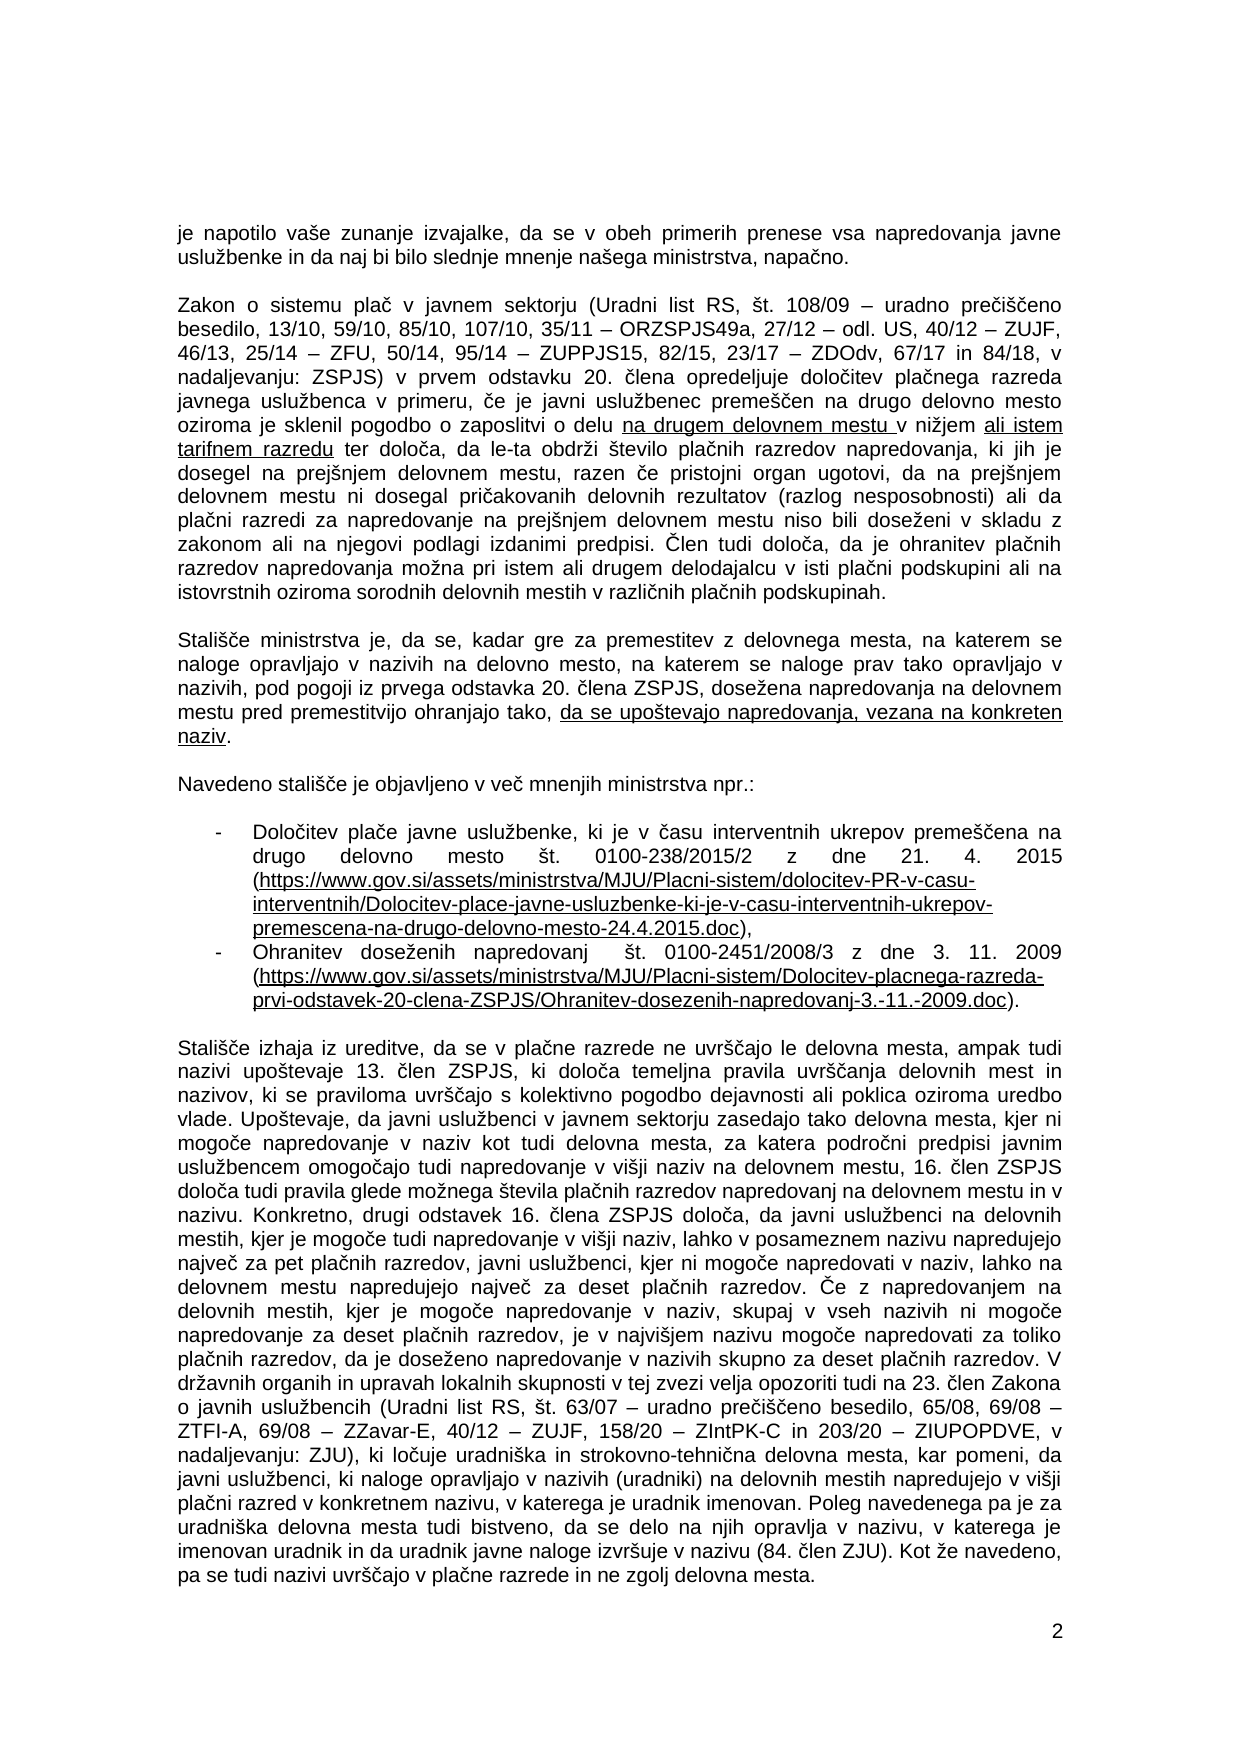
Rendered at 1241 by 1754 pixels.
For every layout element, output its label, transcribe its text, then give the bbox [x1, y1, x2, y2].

list Ohranitev doseženih napredovanj št. 0100-2451/2008/3 z dne 3. 11. 2009 (https://www.gov.si/assets/ministrstva/MJU/Placni-sistem/Dolocitev-placnega-razreda-prvi-odstavek-20-clena-ZSPJS/Ohranitev-dosezenih-napredovanj-3.-11.-2009.doc). [215, 939, 1063, 1011]
text Zakon o sistemu plač v javnem sektorju (Uradni list RS, št. 108/09 – uradno prečiščeno besedilo, 13/10, 59/10, 85/10, 107/10, 35/11 – ORZSPJS49a, 27/12 – odl. US, 40/12 – ZUJF, 46/13, 25/14 – ZFU, 50/14, 95/14 – ZUPPJS15, 82/15, 23/17 – ZDOdv, 67/17 in 84/18, v nadaljevanju: ZSPJS) v prvem odstavku 20. člena opredeljuje določitev plačnega razreda javnega uslužbenca v primeru, če je javni uslužbenec premeščen na drugo delovno mesto oziroma je sklenil pogodbo o zaposlitvi o delu na drugem delovnem mestu v nižjem ali istem tarifnem razredu ter določa, da le-ta obdrži število plačnih razredov napredovanja, ki jih je dosegel na prejšnjem delovnem mestu, razen če pristojni organ ugotovi, da na prejšnjem delovnem mestu ni dosegal pričakovanih delovnih rezultatov (razlog nesposobnosti) ali da plačni razredi za napredovanje na prejšnjem delovnem mestu niso bili doseženi v skladu z zakonom ali na njegovi podlagi izdanimi predpisi. Člen tudi določa, da je ohranitev plačnih razredov napredovanja možna pri istem ali drugem delodajalcu v isti plačni podskupini ali na istovrstnih oziroma sorodnih delovnih mestih v različnih plačnih podskupinah. [177, 293, 1063, 604]
text Stališče ministrstva je, da se, kadar gre za premestitev z delovnega mesta, na katerem se naloge opravljajo v nazivih na delovno mesto, na katerem se naloge prav tako opravljajo v nazivih, pod pogoji iz prvega odstavka 20. člena ZSPJS, dosežena napredovanja na delovnem mestu pred premestitvijo ohranjajo tako, da se upoštevajo napredovanja, vezana na konkreten naziv. [177, 628, 1063, 748]
list Določitev plače javne uslužbenke, ki je v času interventnih ukrepov premeščena na drugo delovno mesto št. 0100-238/2015/2 z dne 21. 4. 2015 (https://www.gov.si/assets/ministrstva/MJU/Placni-sistem/dolocitev-PR-v-casu-interventnih/Dolocitev-place-javne-usluzbenke-ki-je-v-casu-interventnih-ukrepov-premescena-na-drugo-delovno-mesto-24.4.2015.doc), [215, 820, 1063, 939]
text Navedeno stališče je objavljeno v več mnenjih ministrstva npr.: [177, 772, 1063, 796]
text Stališče izhaja iz ureditve, da se v plačne razrede ne uvrščajo le delovna mesta, ampak tudi nazivi upoštevaje 13. člen ZSPJS, ki določa temeljna pravila uvrščanja delovnih mest in nazivov, ki se praviloma uvrščajo s kolektivno pogodbo dejavnosti ali poklica oziroma uredbo vlade. Upoštevaje, da javni uslužbenci v javnem sektorju zasedajo tako delovna mesta, kjer ni mogoče napredovanje v naziv kot tudi delovna mesta, za katera področni predpisi javnim uslužbencem omogočajo tudi napredovanje v višji naziv na delovnem mestu, 16. člen ZSPJS določa tudi pravila glede možnega števila plačnih razredov napredovanj na delovnem mestu in v nazivu. Konkretno, drugi odstavek 16. člena ZSPJS določa, da javni uslužbenci na delovnih mestih, kjer je mogoče tudi napredovanje v višji naziv, lahko v posameznem nazivu napredujejo največ za pet plačnih razredov, javni uslužbenci, kjer ni mogoče napredovati v naziv, lahko na delovnem mestu napredujejo največ za deset plačnih razredov. Če z napredovanjem na delovnih mestih, kjer je mogoče napredovanje v naziv, skupaj v vseh nazivih ni mogoče napredovanje za deset plačnih razredov, je v najvišjem nazivu mogoče napredovati za toliko plačnih razredov, da je doseženo napredovanje v nazivih skupno za deset plačnih razredov. V državnih organih in upravah lokalnih skupnosti v tej zvezi velja opozoriti tudi na 23. člen Zakona o javnih uslužbencih (Uradni list RS, št. 63/07 – uradno prečiščeno besedilo, 65/08, 69/08 – ZTFI-A, 69/08 – ZZavar-E, 40/12 – ZUJF, 158/20 – ZIntPK-C in 203/20 – ZIUPOPDVE, v nadaljevanju: ZJU), ki ločuje uradniška in strokovno-tehnična delovna mesta, kar pomeni, da javni uslužbenci, ki naloge opravljajo v nazivih (uradniki) na delovnih mestih napredujejo v višji plačni razred v konkretnem nazivu, v katerega je uradnik imenovan. Poleg navedenega pa je za uradniška delovna mesta tudi bistveno, da se delo na njih opravlja v nazivu, v katerega je imenovan uradnik in da uradnik javne naloge izvršuje v nazivu (84. člen ZJU). Kot že navedeno, pa se tudi nazivi uvrščajo v plačne razrede in ne zgolj delovna mesta. [177, 1035, 1063, 1586]
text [177, 221, 1063, 269]
